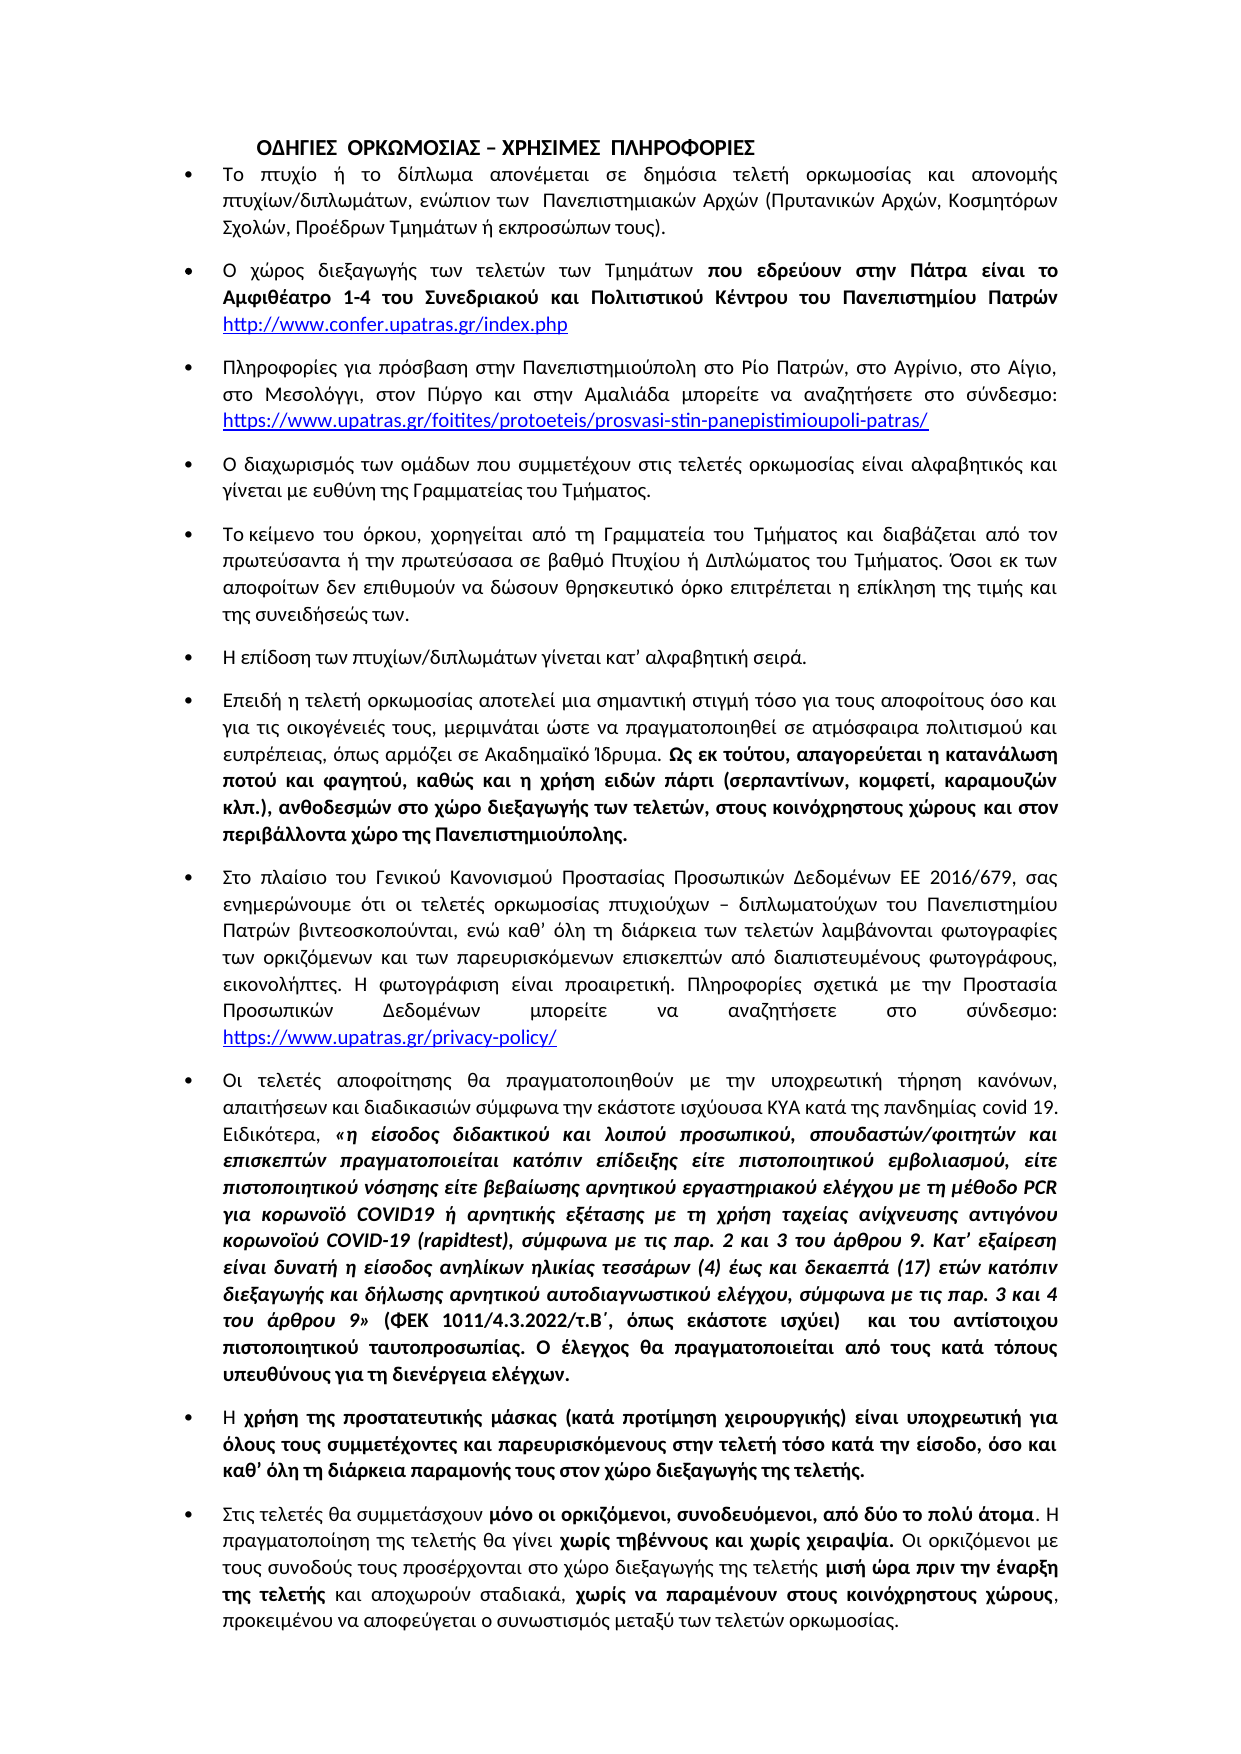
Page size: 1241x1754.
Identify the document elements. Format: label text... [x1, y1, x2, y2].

text ΟΔΗΓΙΕΣ ΟΡΚΩΜΟΣΙΑΣ – ΧΡΗΣΙΜΕΣ ΠΛΗΡΟΦΟΡΙΕΣ [148, 133, 1063, 161]
list Η επίδοση των πτυχίων/διπλωμάτων γίνεται κατ’ αλφαβητική σειρά. [185, 644, 1059, 670]
list Το κείμενο του όρκου, χορηγείται από τη Γραμματεία του Τμήματος και διαβάζεται από τον πρωτεύσαντα ή την πρωτεύσασα σε βαθμό Πτυχίου ή Διπλώματος του Τμήματος. Όσοι εκ των αποφοίτων δεν επιθυμούν να δώσουν θρησκευτικό όρκο επιτρέπεται η επίκληση της τιμής και της συνειδήσεώς των. [185, 521, 1059, 626]
list Το πτυχίο ή το δίπλωμα απονέμεται σε δημόσια τελετή ορκωμοσίας και απονομής πτυχίων/διπλωμάτων, ενώπιον των Πανεπιστημιακών Αρχών (Πρυτανικών Αρχών, Κοσμητόρων Σχολών, Προέδρων Τμημάτων ή εκπροσώπων τους). [185, 161, 1059, 240]
list Η χρήση της προστατευτικής μάσκας (κατά προτίμηση χειρουργικής) είναι υποχρεωτική για όλους τους συμμετέχοντες και παρευρισκόμενους στην τελετή τόσο κατά την είσοδο, όσο και καθ’ όλη τη διάρκεια παραμονής τους στον χώρο διεξαγωγής της τελετής. [185, 1404, 1059, 1483]
list Πληροφορίες για πρόσβαση στην Πανεπιστημιούπολη στο Ρίο Πατρών, στο Αγρίνιο, στο Αίγιο, στο Μεσολόγγι, στον Πύργο και στην Αμαλιάδα μπορείτε να αναζητήσετε στο σύνδεσμο: https://www.upatras.gr/foitites/protoeteis/prosvasi-stin-panepistimioupoli-patras/ [185, 354, 1059, 433]
list Στις τελετές θα συμμετάσχουν μόνο οι ορκιζόμενοι, συνοδευόμενοι, από δύο το πολύ άτομα. Η πραγματοποίηση της τελετής θα γίνει χωρίς τηβέννους και χωρίς χειραψία. Οι ορκιζόμενοι με τους συνοδούς τους προσέρχονται στο χώρο διεξαγωγής της τελετής μισή ώρα πριν την έναρξη της τελετής και αποχωρούν σταδιακά, χωρίς να παραμένουν στους κοινόχρηστους χώρους, προκειμένου να αποφεύγεται ο συνωστισμός μεταξύ των τελετών ορκωμοσίας. [185, 1501, 1059, 1633]
list Επειδή η τελετή ορκωμοσίας αποτελεί μια σημαντική στιγμή τόσο για τους αποφοίτους όσο και για τις οικογένειές τους, μεριμνάται ώστε να πραγματοποιηθεί σε ατμόσφαιρα πολιτισμού και ευπρέπειας, όπως αρμόζει σε Ακαδημαϊκό Ίδρυμα. Ως εκ τούτου, απαγορεύεται η κατανάλωση ποτού και φαγητού, καθώς και η χρήση ειδών πάρτι (σερπαντίνων, κομφετί, καραμουζών κλπ.), ανθοδεσμών στο χώρο διεξαγωγής των τελετών, στους κοινόχρηστους χώρους και στον περιβάλλοντα χώρο της Πανεπιστημιούπολης. [185, 688, 1059, 846]
list Ο χώρος διεξαγωγής των τελετών των Τμημάτων που εδρεύουν στην Πάτρα είναι το Αμφιθέατρο 1-4 του Συνεδριακού και Πολιτιστικού Κέντρου του Πανεπιστημίου Πατρών http://www.confer.upatras.gr/index.php [185, 258, 1059, 336]
list Οι τελετές αποφοίτησης θα πραγματοποιηθούν με την υποχρεωτική τήρηση κανόνων, απαιτήσεων και διαδικασιών σύμφωνα την εκάστοτε ισχύουσα ΚΥΑ κατά της πανδημίας covid 19. Ειδικότερα, «η είσοδος διδακτικού και λοιπού προσωπικού, σπουδαστών/φοιτητών και επισκεπτών πραγματοποιείται κατόπιν επίδειξης είτε πιστοποιητικού εμβολιασμού, είτε πιστοποιητικού νόσησης είτε βεβαίωσης αρνητικού εργαστηριακού ελέγχου με τη μέθοδο PCR για κορωνοϊό COVID19 ή αρνητικής εξέτασης με τη χρήση ταχείας ανίχνευσης αντιγόνου κορωνοϊού COVID-19 (rapidtest), σύμφωνα με τις παρ. 2 και 3 του άρθρου 9. Κατ’ εξαίρεση είναι δυνατή η είσοδος ανηλίκων ηλικίας τεσσάρων (4) έως και δεκαεπτά (17) ετών κατόπιν διεξαγωγής και δήλωσης αρνητικού αυτοδιαγνωστικού ελέγχου, σύμφωνα με τις παρ. 3 και 4 του άρθρου 9» (ΦΕΚ 1011/4.3.2022/τ.Β΄, όπως εκάστοτε ισχύει) και του αντίστοιχου πιστοποιητικού ταυτοπροσωπίας. Ο έλεγχος θα πραγματοποιείται από τους κατά τόπους υπευθύνους για τη διενέργεια ελέγχων. [185, 1068, 1059, 1386]
list Στο πλαίσιο του Γενικού Κανονισμού Προστασίας Προσωπικών Δεδομένων ΕΕ 2016/679, σας ενημερώνουμε ότι οι τελετές ορκωμοσίας πτυχιούχων – διπλωματούχων του Πανεπιστημίου Πατρών βιντεοσκοπούνται, ενώ καθ’ όλη τη διάρκεια των τελετών λαμβάνονται φωτογραφίες των ορκιζόμενων και των παρευρισκόμενων επισκεπτών από διαπιστευμένους φωτογράφους, εικονολήπτες. Η φωτογράφιση είναι προαιρετική. Πληροφορίες σχετικά με την Προστασία Προσωπικών Δεδομένων μπορείτε να αναζητήσετε στο σύνδεσμο: https://www.upatras.gr/privacy-policy/ [185, 864, 1059, 1050]
list Ο διαχωρισμός των ομάδων που συμμετέχουν στις τελετές ορκωμοσίας είναι αλφαβητικός και γίνεται με ευθύνη της Γραμματείας του Τμήματος. [185, 451, 1059, 503]
